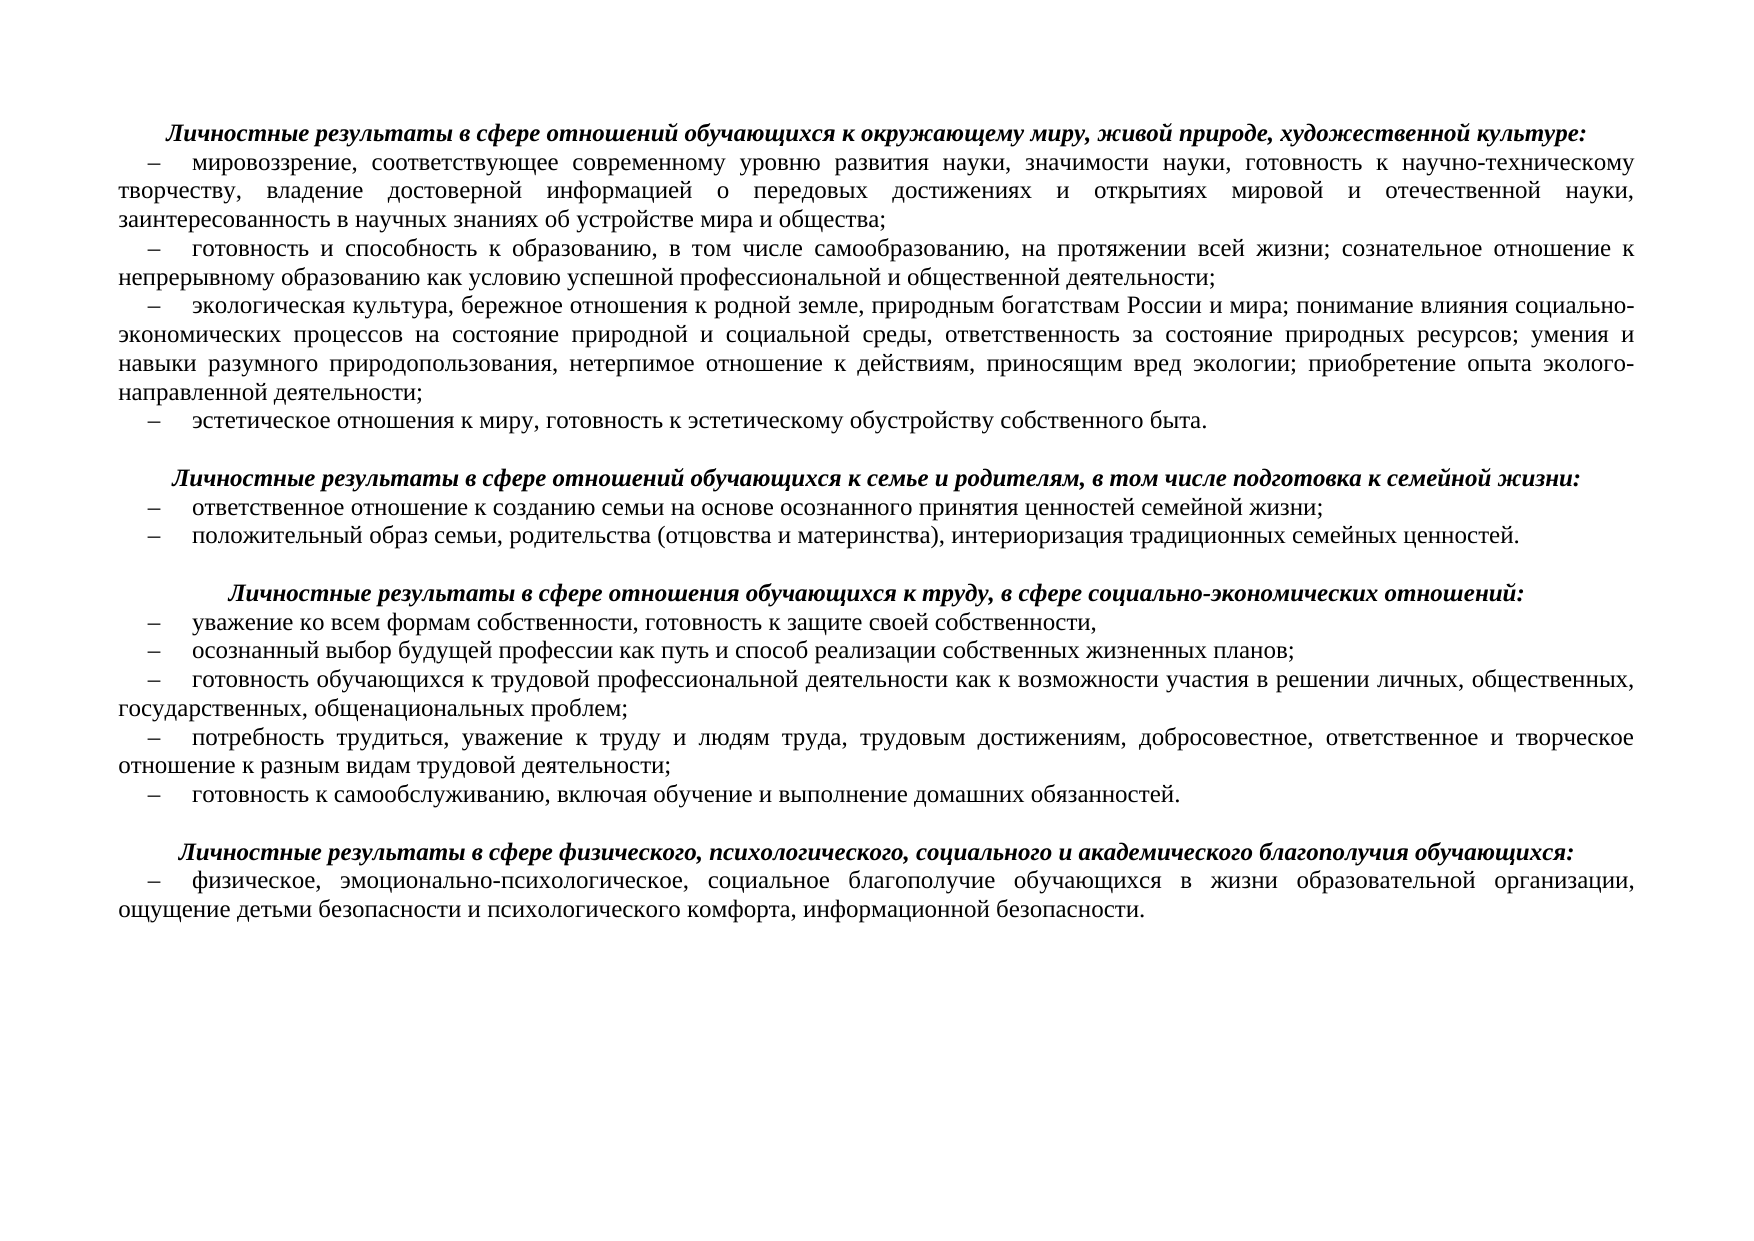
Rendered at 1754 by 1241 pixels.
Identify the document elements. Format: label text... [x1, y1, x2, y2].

text Личностные результаты в сфере отношения обучающихся к труду, в сфере социально-экономических отношений: [118, 578, 1636, 607]
list готовность обучающихся к трудовой профессиональной деятельности как к возможности участия в решении личных, общественных, государственных, общенациональных проблем; [118, 664, 1636, 722]
list потребность трудиться, уважение к труду и людям труда, трудовым достижениям, добросовестное, ответственное и творческое отношение к разным видам трудовой деятельности; [118, 722, 1636, 779]
list физическое, эмоционально-психологическое, социальное благополучие обучающихся в жизни образовательной организации, ощущение детьми безопасности и психологического комфорта, информационной безопасности. [118, 866, 1636, 923]
list эстетическое отношения к миру, готовность к эстетическому обустройству собственного быта. [118, 406, 1636, 434]
list мировоззрение, соответствующее современному уровню развития науки, значимости науки, готовность к научно-техническому творчеству, владение достоверной информацией о передовых достижениях и открытиях мировой и отечественной науки, заинтересованность в научных знаниях об устройстве мира и общества; [118, 147, 1636, 233]
list ответственное отношение к созданию семьи на основе осознанного принятия ценностей семейной жизни; [118, 492, 1636, 521]
list уважение ко всем формам собственности, готовность к защите своей собственности, [118, 607, 1636, 636]
text Личностные результаты в сфере отношений обучающихся к семье и родителям, в том числе подготовка к семейной жизни: [118, 463, 1636, 492]
text Личностные результаты в сфере отношений обучающихся к окружающему миру, живой природе, художественной культуре: [118, 118, 1636, 147]
list экологическая культура, бережное отношения к родной земле, природным богатствам России и мира; понимание влияния социально-экономических процессов на состояние природной и социальной среды, ответственность за состояние природных ресурсов; умения и навыки разумного природопользования, нетерпимое отношение к действиям, приносящим вред экологии; приобретение опыта эколого-направленной деятельности; [118, 291, 1636, 406]
list готовность и способность к образованию, в том числе самообразованию, на протяжении всей жизни; сознательное отношение к непрерывному образованию как условию успешной профессиональной и общественной деятельности; [118, 233, 1636, 291]
text Личностные результаты в сфере физического, психологического, социального и академического благополучия обучающихся: [118, 837, 1636, 866]
list осознанный выбор будущей профессии как путь и способ реализации собственных жизненных планов; [118, 636, 1636, 664]
list положительный образ семьи, родительства (отцовства и материнства), интериоризация традиционных семейных ценностей. [118, 521, 1636, 549]
list готовность к самообслуживанию, включая обучение и выполнение домашних обязанностей. [118, 779, 1636, 808]
